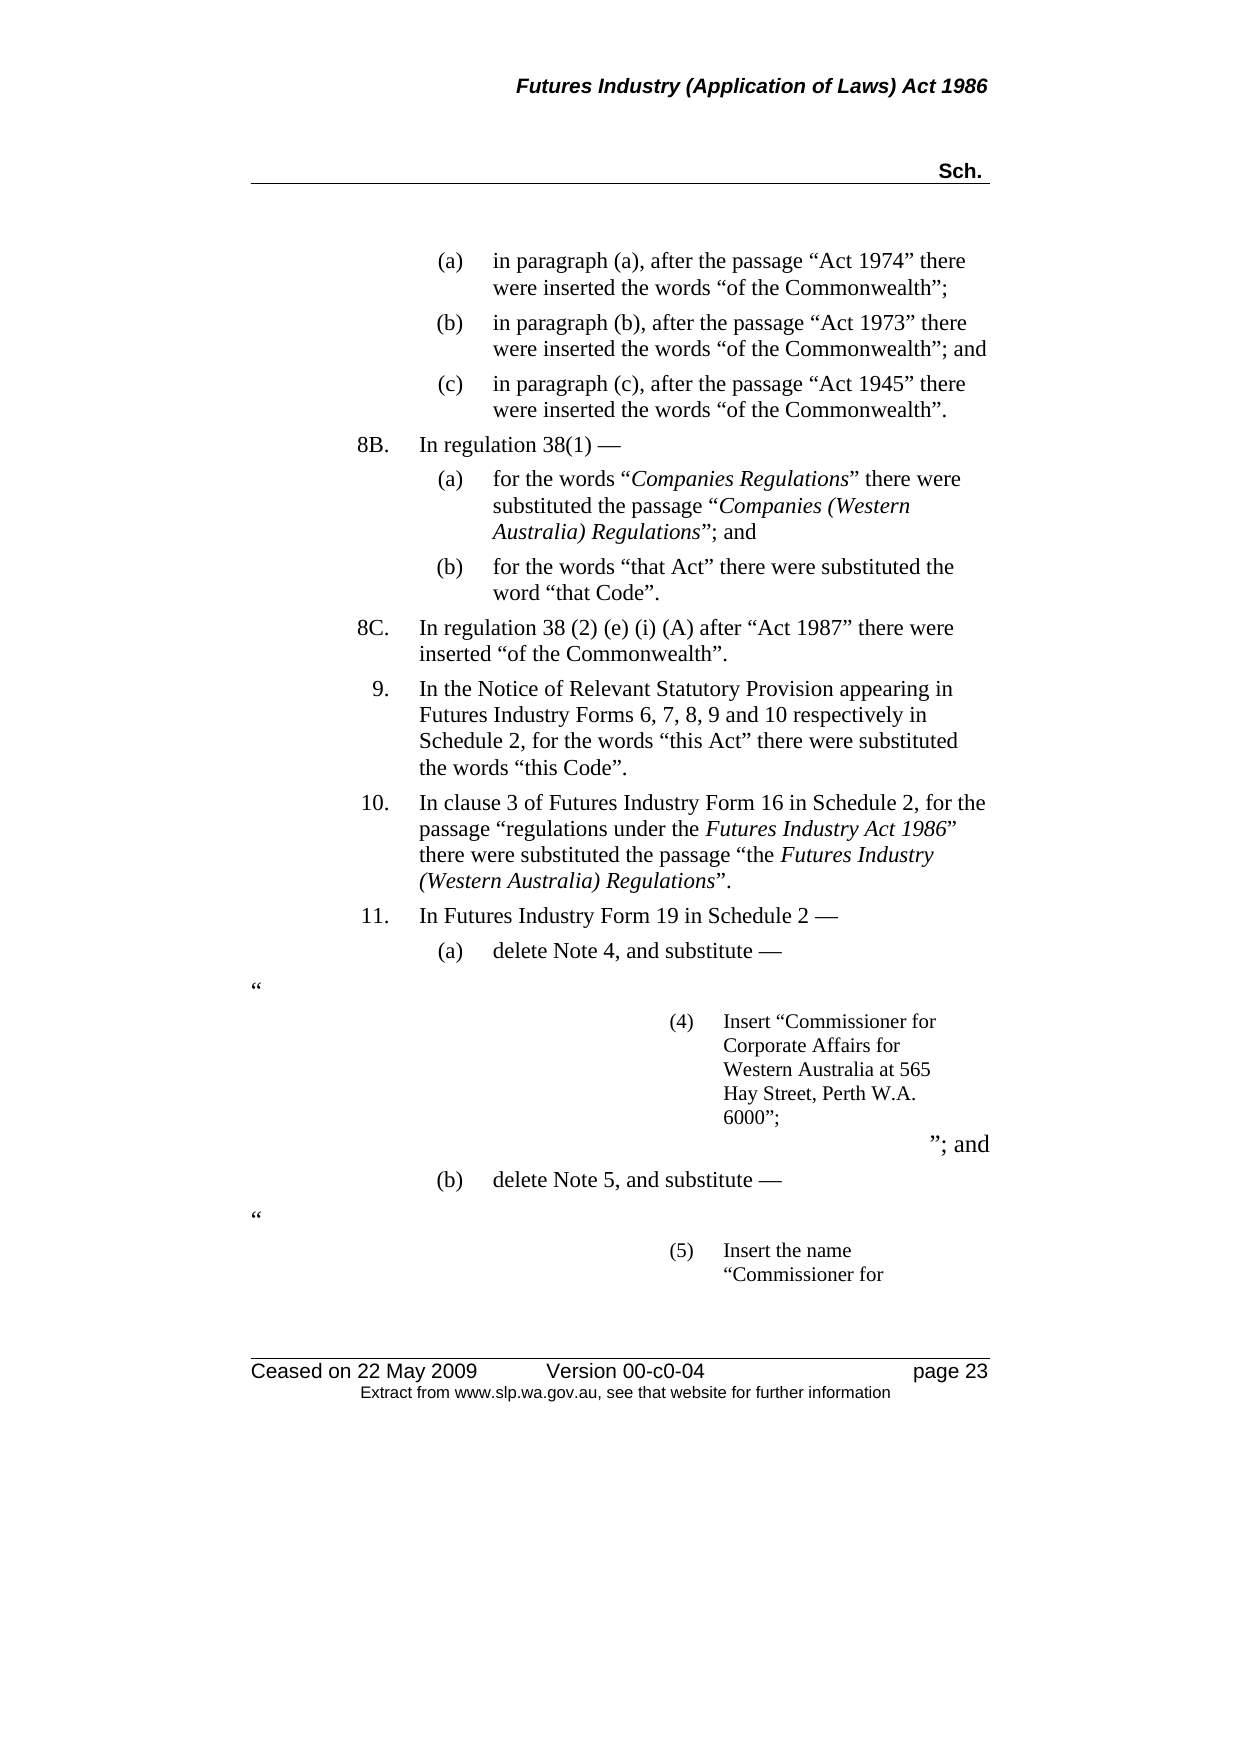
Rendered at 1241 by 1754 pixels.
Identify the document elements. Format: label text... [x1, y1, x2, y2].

text “ [251, 1205, 990, 1234]
text 10. In clause 3 of Futures Industry Form 16 in Schedule 2, for the passage “regulations under the Futures Industry Act 1986” there were substituted the passage “the Futures Industry (Western Australia) Regulations”. [251, 788, 990, 894]
text (a) in paragraph (a), after the passage “Act 1974” there were inserted the words “of the Commonwealth”; [251, 247, 990, 300]
text 9. In the Notice of Relevant Statutory Provision appearing in Futures Industry Forms 6, 7, 8, 9 and 10 respectively in Schedule 2, for the words “this Act” there were substituted the words “this Code”. [251, 675, 990, 780]
text (4) Insert “Commissioner for Corporate Affairs for Western Australia at 565 Hay Street, Perth W.A. 6000”; [634, 1009, 960, 1129]
text (a) for the words “Companies Regulations” there were substituted the passage “Companies (Western Australia) Regulations”; and [251, 465, 990, 544]
text “ [251, 976, 990, 1004]
text (a) delete Note 4, and substitute — [251, 937, 990, 963]
text 11. In Futures Industry Form 19 in Schedule 2 — [251, 902, 990, 929]
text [634, 1238, 960, 1286]
text (b) delete Note 5, and substitute — [251, 1166, 990, 1192]
text (b) for the words “that Act” there were substituted the word “that Code”. [251, 553, 990, 605]
text ”; and [251, 1129, 990, 1158]
text (b) in paragraph (b), after the passage “Act 1973” there were inserted the words “of the Commonwealth”; and [251, 308, 990, 361]
text 8C. In regulation 38 (2) (e) (i) (A) after “Act 1987” there were inserted “of the Commonwealth”. [251, 614, 990, 666]
text 8B. In regulation 38(1) — [251, 431, 990, 457]
text (c) in paragraph (c), after the passage “Act 1945” there were inserted the words “of the Commonwealth”. [251, 369, 990, 422]
